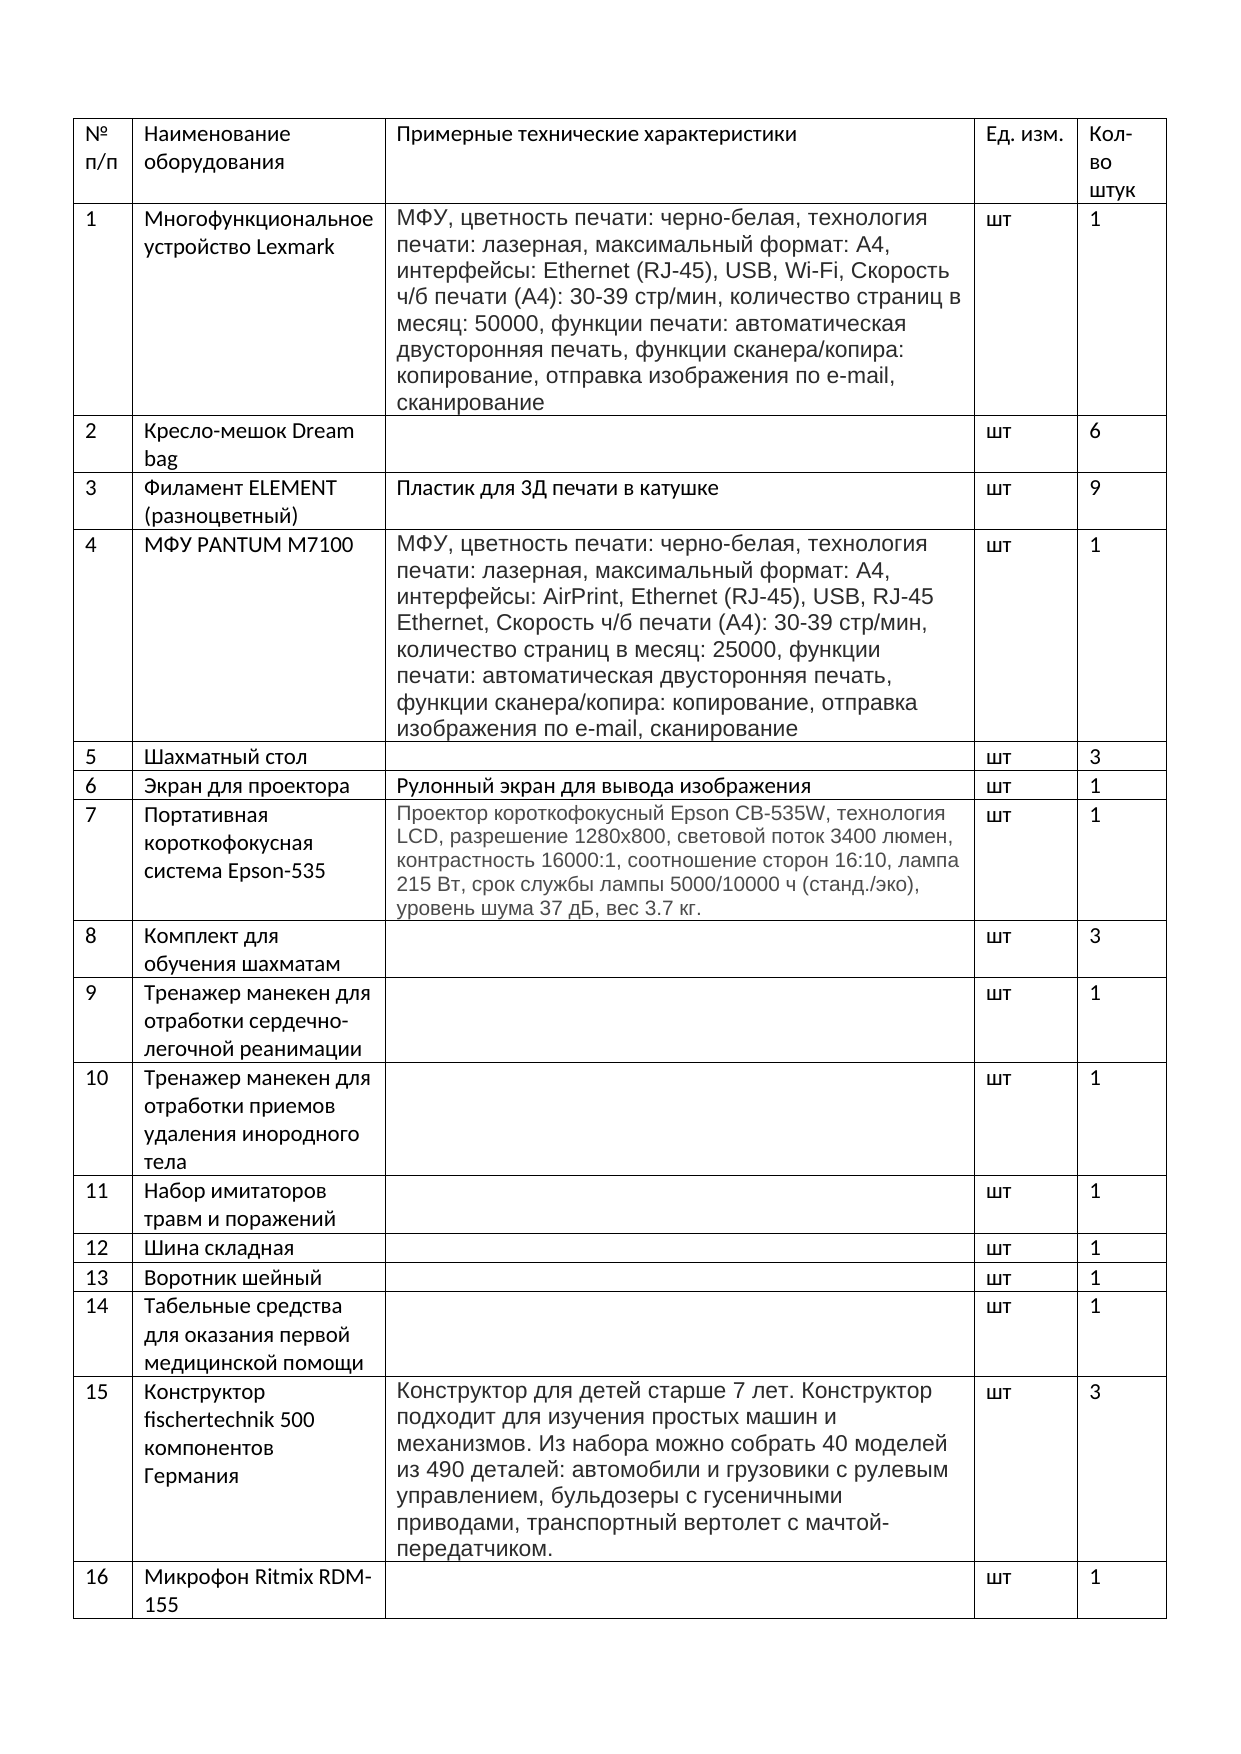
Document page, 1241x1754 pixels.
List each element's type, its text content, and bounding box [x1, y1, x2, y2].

table_cell Набор имитаторов травм и поражений [133, 1176, 385, 1232]
table_cell 3 [1078, 742, 1166, 770]
table_cell Филамент ELEMENT (разноцветный) [133, 473, 385, 529]
table_cell Комплект для обучения шахматам [133, 921, 385, 977]
table_cell 2 [74, 416, 132, 472]
table_cell Кресло-мешок Dream bag [133, 416, 385, 472]
table_cell Тренажер манекен для отработки приемов удаления инородного тела [133, 1063, 385, 1175]
table_cell Тренажер манекен для отработки сердечно-легочной реанимации [133, 978, 385, 1062]
table_cell Портативная короткофокусная система Epson-535 [133, 800, 385, 920]
table_cell 14 [74, 1292, 132, 1376]
table_cell 1 [1078, 1234, 1166, 1262]
table_cell [386, 742, 974, 770]
table_header Ед. изм. [975, 119, 1077, 203]
table_cell шт [975, 473, 1077, 529]
table_header Кол-во штук [1078, 119, 1166, 203]
table_cell 13 [74, 1263, 132, 1291]
table_cell 8 [74, 921, 132, 977]
table_cell [386, 1292, 974, 1376]
table_cell 10 [74, 1063, 132, 1175]
table_cell МФУ, цветность печати: черно-белая, технология печати: лазерная, максимальный формат: A4, интерфейсы: Ethernet (RJ-45), USB, Wi-Fi, Скорость ч/б печати (A4): 30-39 стр/мин, количество страниц в месяц: 50000, функции печати: автоматическая двусторонняя печать, функции сканера/копира: копирование, отправка изображения по e-mail, сканирование [386, 204, 974, 415]
table_cell шт [975, 1176, 1077, 1232]
table_cell 4 [74, 530, 132, 741]
table_cell [386, 416, 974, 472]
table_header Наименование оборудования [133, 119, 385, 203]
table_cell Конструктор для детей старше 7 лет. Конструктор подходит для изучения простых машин и механизмов. Из набора можно собрать 40 моделей из 490 деталей: автомобили и грузовики с рулевым управлением, бульдозеры с гусеничными приводами, транспортный вертолет с мачтой-передатчиком. [386, 1377, 974, 1561]
table_cell 12 [74, 1234, 132, 1262]
table_cell Микрофон Ritmix RDM-155 [133, 1562, 385, 1618]
table_cell шт [975, 1292, 1077, 1376]
table_cell шт [975, 742, 1077, 770]
table_cell шт [975, 800, 1077, 920]
table_cell 1 [1078, 1063, 1166, 1175]
table_cell 6 [1078, 416, 1166, 472]
table_cell 1 [1078, 1176, 1166, 1232]
table_cell Проектор короткофокусный Epson CB-535W, технология LCD, разрешение 1280x800, световой поток 3400 люмен, контрастность 16000:1, соотношение сторон 16:10, лампа 215 Вт, срок службы лампы 5000/10000 ч (станд./эко), уровень шума 37 дБ, вес 3.7 кг. [702, 800, 974, 920]
table_cell 9 [1078, 473, 1166, 529]
table_cell Конструктор fischertechnik 500 компонентов Германия [133, 1377, 385, 1561]
table_cell шт [975, 530, 1077, 741]
table_cell шт [975, 1234, 1077, 1262]
table_cell [386, 1263, 974, 1291]
table_cell [386, 921, 974, 977]
table_cell 16 [74, 1562, 132, 1618]
table_cell 1 [1078, 978, 1166, 1062]
table_cell [386, 1063, 974, 1175]
table_cell 1 [74, 204, 132, 415]
table_cell шт [975, 1377, 1077, 1561]
table_cell шт [975, 1562, 1077, 1618]
table_cell Шина складная [133, 1234, 385, 1262]
table_cell МФУ, цветность печати: черно-белая, технология печати: лазерная, максимальный формат: A4, интерфейсы: AirPrint, Ethernet (RJ-45), USB, RJ-45 Ethernet, Скорость ч/б печати (A4): 30-39 стр/мин, количество страниц в месяц: 25000, функции печати: автоматическая двусторонняя печать, функции сканера/копира: копирование, отправка изображения по e-mail, сканирование [386, 530, 974, 741]
table_cell 1 [1078, 800, 1166, 920]
table_cell Табельные средства для оказания первой медицинской помощи [133, 1292, 385, 1376]
table_cell [386, 1176, 974, 1232]
table_cell Шахматный стол [133, 742, 385, 770]
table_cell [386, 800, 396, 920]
table_cell шт [975, 978, 1077, 1062]
table_cell шт [975, 1063, 1077, 1175]
table_cell шт [975, 921, 1077, 977]
table_cell Воротник шейный [133, 1263, 385, 1291]
table_cell 3 [74, 473, 132, 529]
table_cell 5 [74, 742, 132, 770]
table_cell [386, 1562, 974, 1618]
table_cell Пластик для 3Д печати в катушке [386, 473, 974, 529]
table_cell 1 [1078, 1292, 1166, 1376]
table_cell МФУ PANTUM M7100 [133, 530, 385, 741]
table_cell шт [975, 416, 1077, 472]
table_cell шт [975, 771, 1077, 799]
table_header Примерные технические характеристики [386, 119, 974, 203]
table_cell 1 [1078, 204, 1166, 415]
table_header № п/п [74, 119, 132, 203]
table_cell 6 [74, 771, 132, 799]
table_cell Рулонный экран для вывода изображения [386, 771, 974, 799]
table_cell 11 [74, 1176, 132, 1232]
table_cell шт [975, 1263, 1077, 1291]
table_cell 1 [1078, 771, 1166, 799]
table_cell 3 [1078, 1377, 1166, 1561]
table_cell 3 [1078, 921, 1166, 977]
table_cell 15 [74, 1377, 132, 1561]
table_cell [386, 1234, 974, 1262]
table_cell 7 [74, 800, 132, 920]
table_cell 9 [74, 978, 132, 1062]
table_cell 1 [1078, 1562, 1166, 1618]
table_cell Многофункциональное устройство Lexmark [133, 204, 385, 415]
table_cell 1 [1078, 1263, 1166, 1291]
table_cell шт [975, 204, 1077, 415]
table_cell Экран для проектора [133, 771, 385, 799]
table_cell [386, 978, 974, 1062]
table_cell 1 [1078, 530, 1166, 741]
